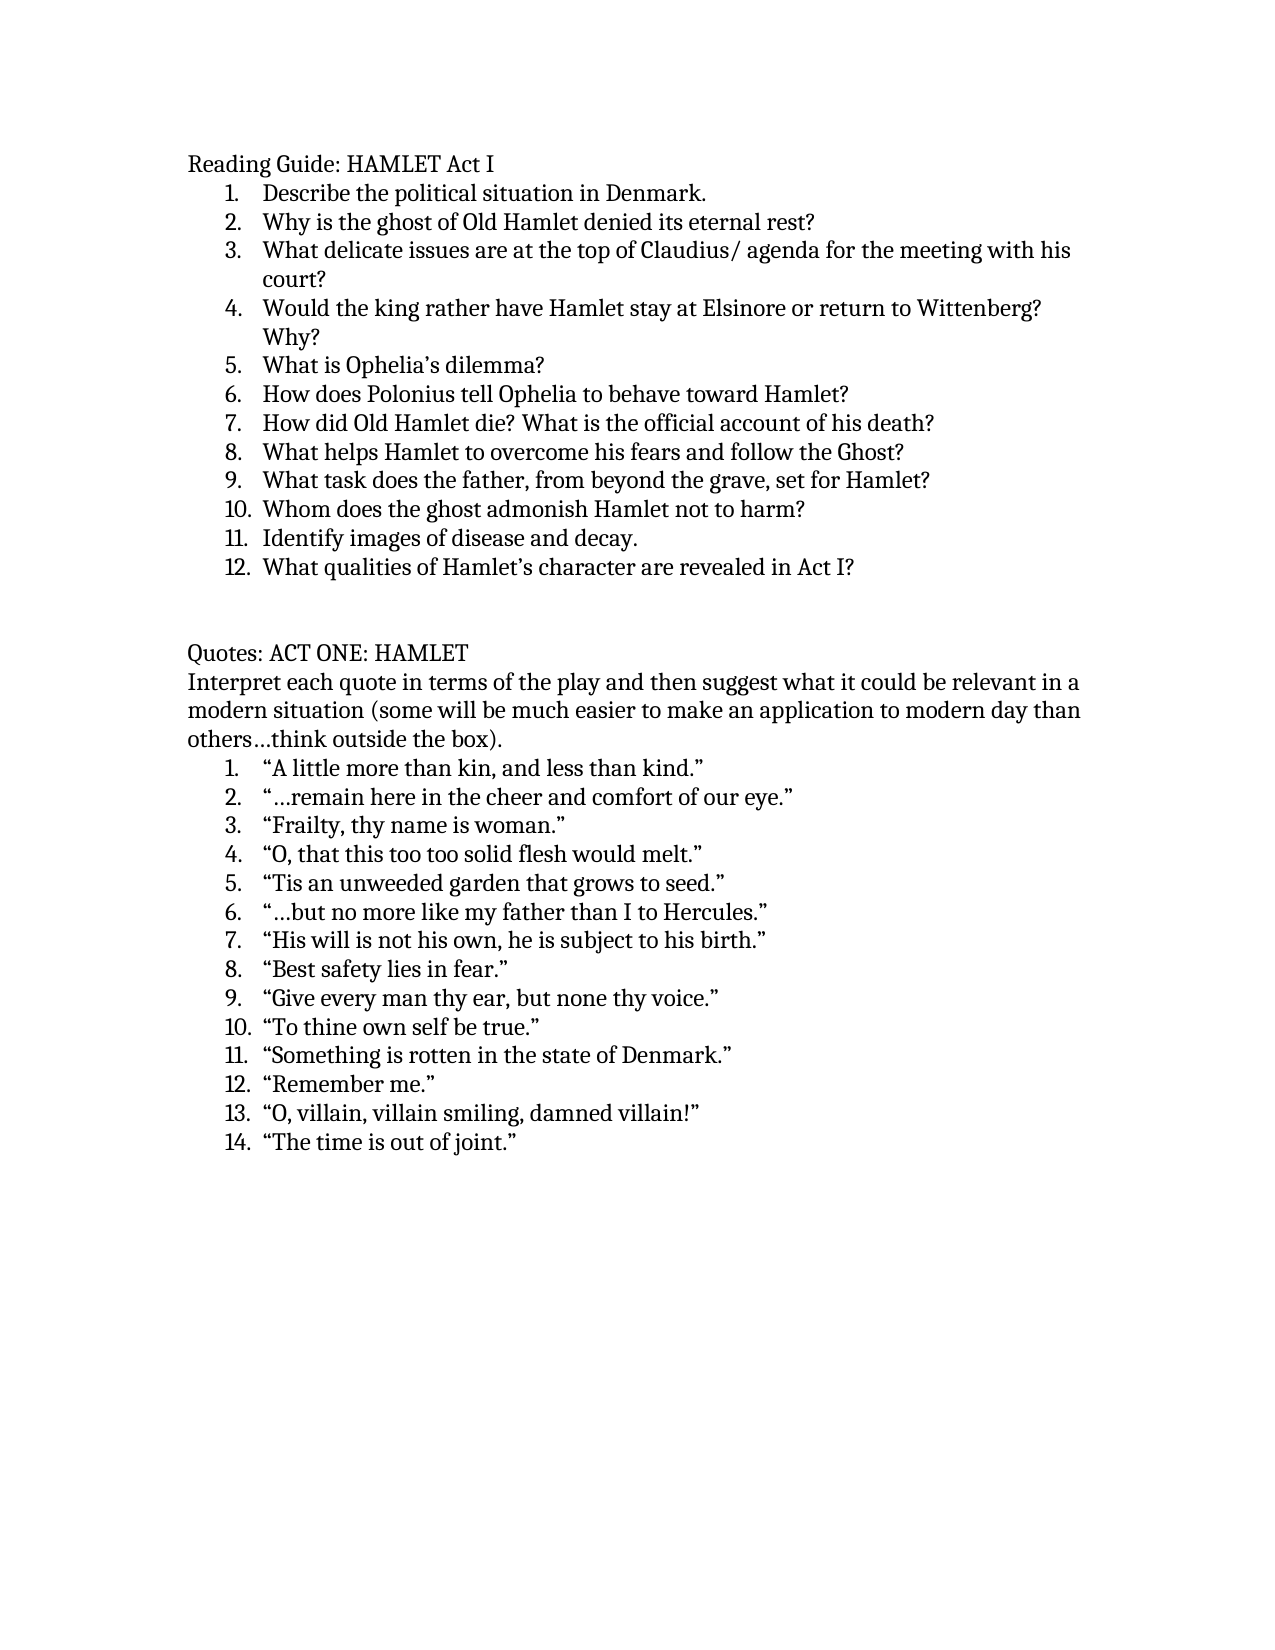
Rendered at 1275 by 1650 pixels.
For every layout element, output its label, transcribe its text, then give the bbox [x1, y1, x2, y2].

list “O, villain, villain smiling, damned villain!” [225, 1099, 1087, 1127]
list “The time is out of joint.” [225, 1127, 1087, 1156]
list Describe the political situation in Denmark. [225, 179, 1087, 207]
list “Something is rotten in the state of Denmark.” [225, 1041, 1087, 1070]
list What delicate issues are at the top of Claudius/ agenda for the meeting with his court? [225, 236, 1087, 294]
list Whom does the ghost admonish Hamlet not to harm? [225, 495, 1087, 524]
list Why is the ghost of Old Hamlet denied its eternal rest? [225, 207, 1087, 236]
list “…remain here in the cheer and comfort of our eye.” [225, 782, 1087, 811]
list What helps Hamlet to overcome his fears and follow the Ghost? [225, 437, 1087, 466]
text Quotes: ACT ONE: HAMLET [187, 639, 1087, 667]
list Identify images of disease and decay. [225, 524, 1087, 552]
list “Frailty, thy name is woman.” [225, 811, 1087, 840]
list “Give every man thy ear, but none thy voice.” [225, 984, 1087, 1012]
list How did Old Hamlet die? What is the official account of his death? [225, 409, 1087, 437]
list What is Ophelia’s dilemma? [225, 351, 1087, 380]
list “His will is not his own, he is subject to his birth.” [225, 926, 1087, 955]
list “To thine own self be true.” [225, 1012, 1087, 1041]
list “Best safety lies in fear.” [225, 955, 1087, 984]
list “A little more than kin, and less than kind.” [225, 754, 1087, 782]
list “Tis an unweeded garden that grows to seed.” [225, 869, 1087, 897]
text Reading Guide: HAMLET Act I [187, 150, 1087, 179]
list What qualities of Hamlet’s character are revealed in Act I? [225, 552, 1087, 581]
list “Remember me.” [225, 1070, 1087, 1099]
list How does Polonius tell Ophelia to behave toward Hamlet? [225, 380, 1087, 409]
list “…but no more like my father than I to Hercules.” [225, 897, 1087, 926]
list Would the king rather have Hamlet stay at Elsinore or return to Wittenberg? Why? [225, 294, 1087, 351]
list “O, that this too too solid flesh would melt.” [225, 840, 1087, 869]
list What task does the father, from beyond the grave, set for Hamlet? [225, 466, 1087, 495]
text Interpret each quote in terms of the play and then suggest what it could be relevant in a modern situation (some will be much easier to make an application to modern day than others…think outside the box). [187, 667, 1087, 754]
